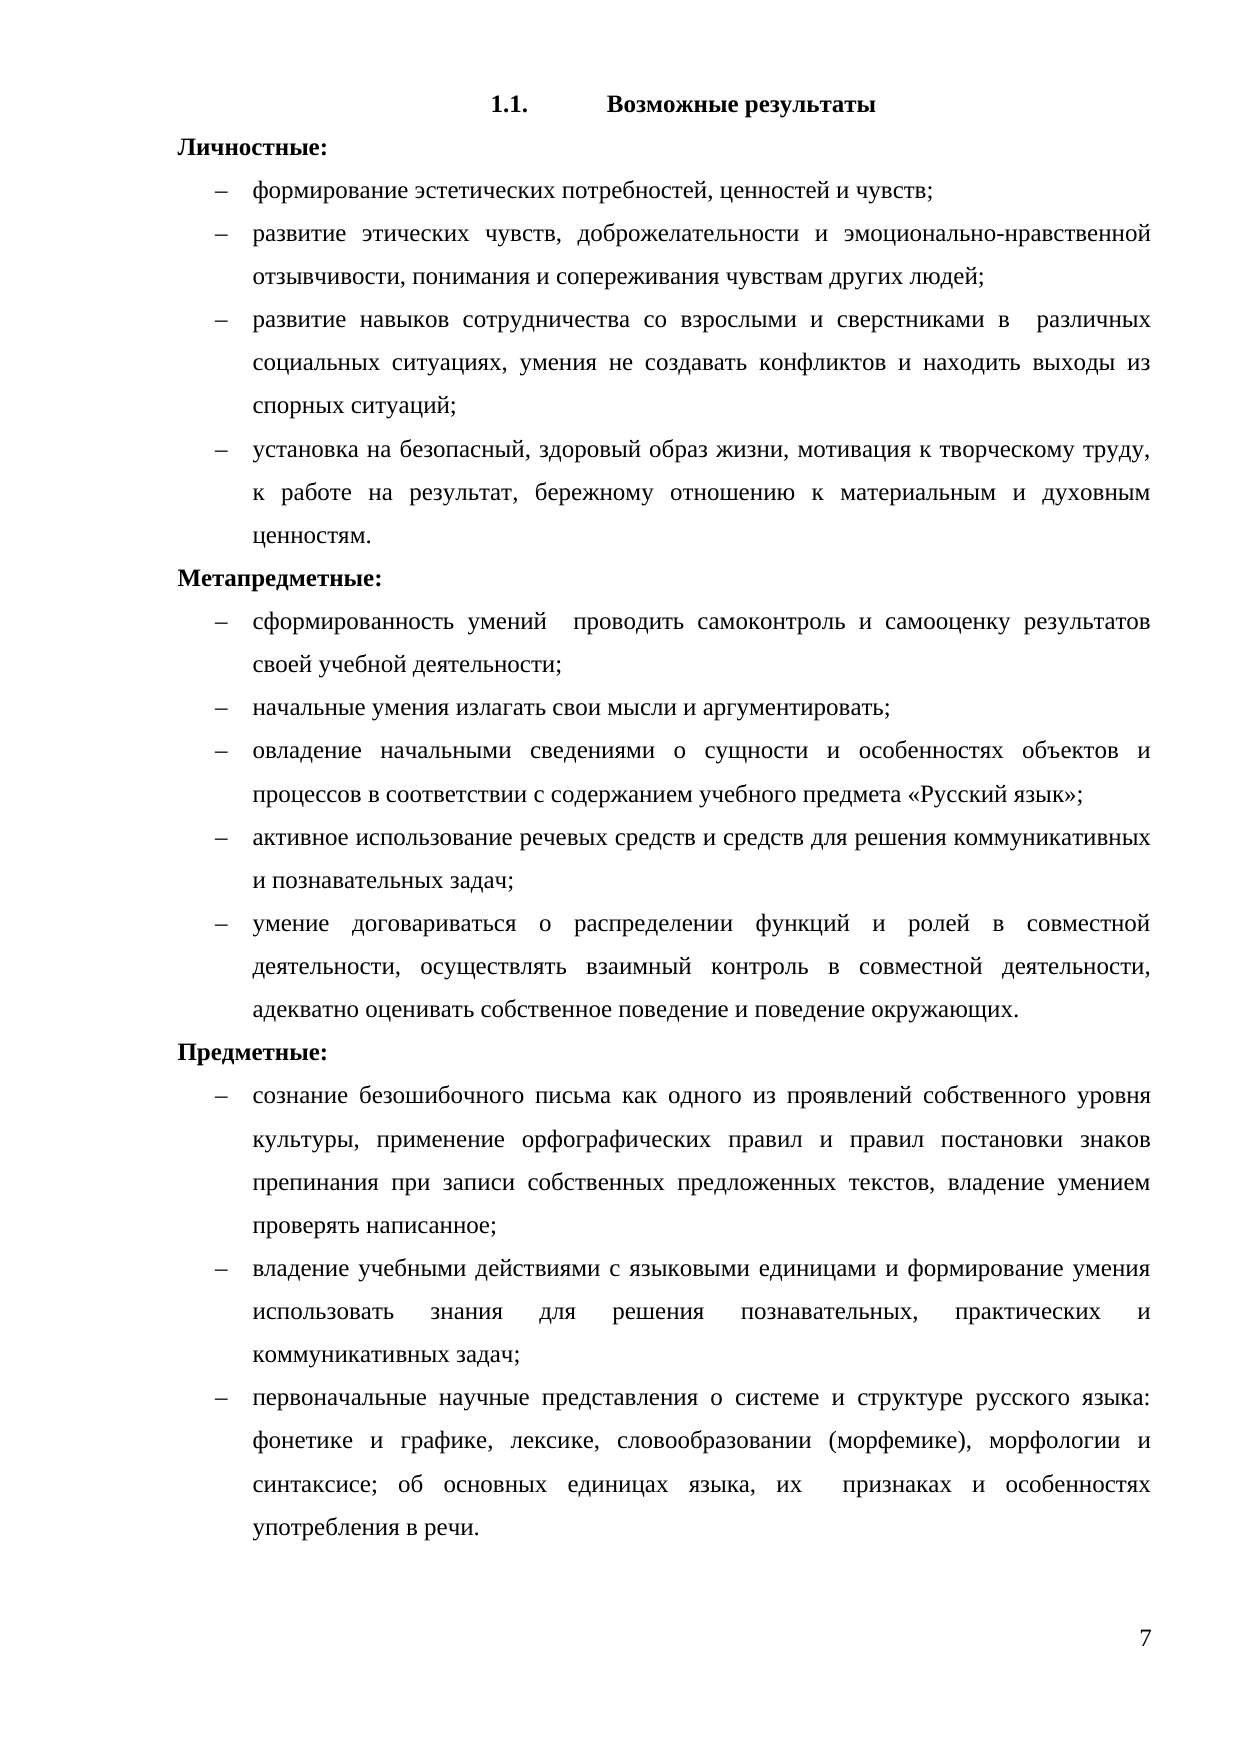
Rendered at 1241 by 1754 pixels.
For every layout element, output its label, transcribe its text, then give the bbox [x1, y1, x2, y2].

list овладение начальными сведениями о сущности и особенностях объектов и процессов в соответствии с содержанием учебного предмета «Русский язык»; [215, 736, 1152, 807]
list умение договариваться о распределении функций и ролей в совместной деятельности, осуществлять взаимный контроль в совместной деятельности, адекватно оценивать собственное поведение и поведение окружающих. [215, 908, 1152, 1023]
list сформированность умений проводить самоконтроль и самооценку результатов своей учебной деятельности; [215, 606, 1152, 678]
list владение учебными действиями с языковыми единицами и формирование умения использовать знания для решения познавательных, практических и коммуникативных задач; [215, 1253, 1152, 1368]
list развитие этических чувств, доброжелательности и эмоционально-нравственной отзывчивости, понимания и сопереживания чувствам других людей; [215, 218, 1152, 290]
list первоначальные научные представления о системе и структуре русского языка: фонетике и графике, лексике, словообразовании (морфемике), морфологии и синтаксисе; об основных единицах языка, их признаках и особенностях употребления в речи. [215, 1382, 1152, 1541]
list развитие навыков сотрудничества со взрослыми и сверстниками в различных социальных ситуациях, умения не создавать конфликтов и находить выходы из спорных ситуаций; [215, 304, 1152, 419]
list формирование эстетических потребностей, ценностей и чувств; [215, 175, 1152, 204]
list активное использование речевых средств и средств для решения коммуникативных и познавательных задач; [215, 822, 1152, 894]
list начальные умения излагать свои мысли и аргументировать; [215, 692, 1152, 721]
text Метапредметные: [177, 563, 1152, 592]
list сознание безошибочного письма как одного из проявлений собственного уровня культуры, применение орфографических правил и правил постановки знаков препинания при записи собственных предложенных текстов, владение умением проверять написанное; [215, 1081, 1152, 1239]
list Возможные результаты [215, 89, 1152, 117]
list установка на безопасный, здоровый образ жизни, мотивация к творческому труду, к работе на результат, бережному отношению к материальным и духовным ценностям. [215, 434, 1152, 549]
text Предметные: [177, 1037, 1152, 1066]
text Личностные: [177, 132, 1152, 161]
